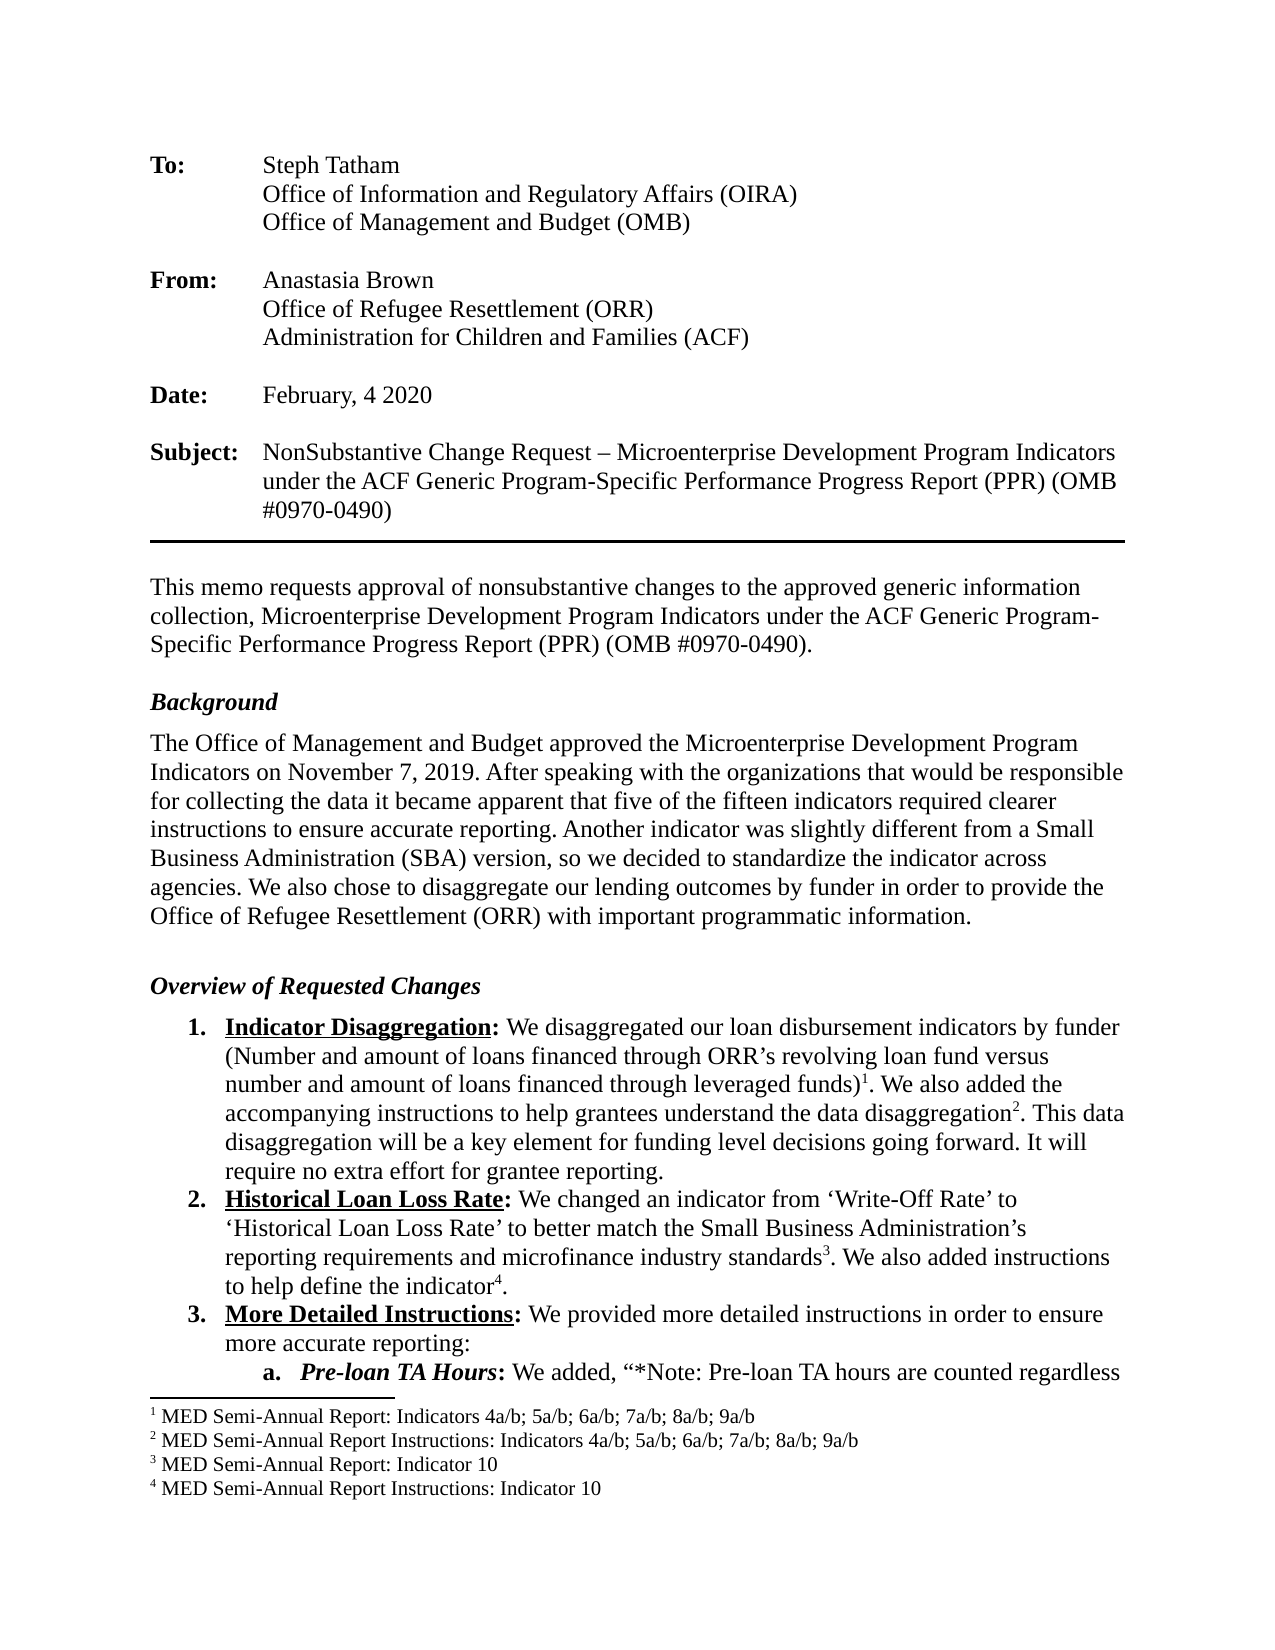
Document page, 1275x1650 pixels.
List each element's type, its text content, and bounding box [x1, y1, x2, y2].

list Historical Loan Loss Rate: We changed an indicator from ‘Write-Off Rate’ to ‘Historical Loan Loss Rate’ to better match the Small Business Administration’s reporting requirements and microfinance industry standards. We also added instructions to help define the indicator. [187, 1184, 1125, 1299]
list Indicator Disaggregation: We disaggregated our loan disbursement indicators by funder (Number and amount of loans financed through ORR’s revolving loan fund versus number and amount of loans financed through leveraged funds). We also added the accompanying instructions to help grantees understand the data disaggregation. This data disaggregation will be a key element for funding level decisions going forward. It will require no extra effort for grantee reporting. [187, 1012, 1125, 1184]
text To: Steph Tatham [150, 150, 1125, 179]
text The Office of Management and Budget approved the Microenterprise Development Program Indicators on November 7, 2019. After speaking with the organizations that would be responsible for collecting the data it became apparent that five of the fifteen indicators required clearer instructions to ensure accurate reporting. Another indicator was slightly different from a Small Business Administration (SBA) version, so we decided to standardize the indicator across agencies. We also chose to disaggregate our lending outcomes by funder in order to provide the Office of Refugee Resettlement (ORR) with important programmatic information. [150, 728, 1125, 929]
list More Detailed Instructions: We provided more detailed instructions in order to ensure more accurate reporting: [187, 1299, 1125, 1357]
text Background [150, 687, 1125, 716]
text Office of Refugee Resettlement (ORR) [150, 294, 1125, 322]
text From: Anastasia Brown [150, 265, 1125, 294]
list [262, 1357, 1125, 1386]
text Date: February, 4 2020 [150, 380, 1125, 409]
text Office of Information and Regulatory Affairs (OIRA) [150, 179, 1125, 207]
text Administration for Children and Families (ACF) [150, 322, 1125, 351]
text Office of Management and Budget (OMB) [150, 207, 1125, 236]
text Overview of Requested Changes [150, 971, 1125, 999]
text Subject: NonSubstantive Change Request – Microenterprise Development Program Indicators under the ACF Generic Program-Specific Performance Progress Report (PPR) (OMB #0970-0490) [150, 437, 1125, 524]
text This memo requests approval of nonsubstantive changes to the approved generic information collection, Microenterprise Development Program Indicators under the ACF Generic Program-Specific Performance Progress Report (PPR) (OMB #0970-0490). [150, 572, 1125, 658]
